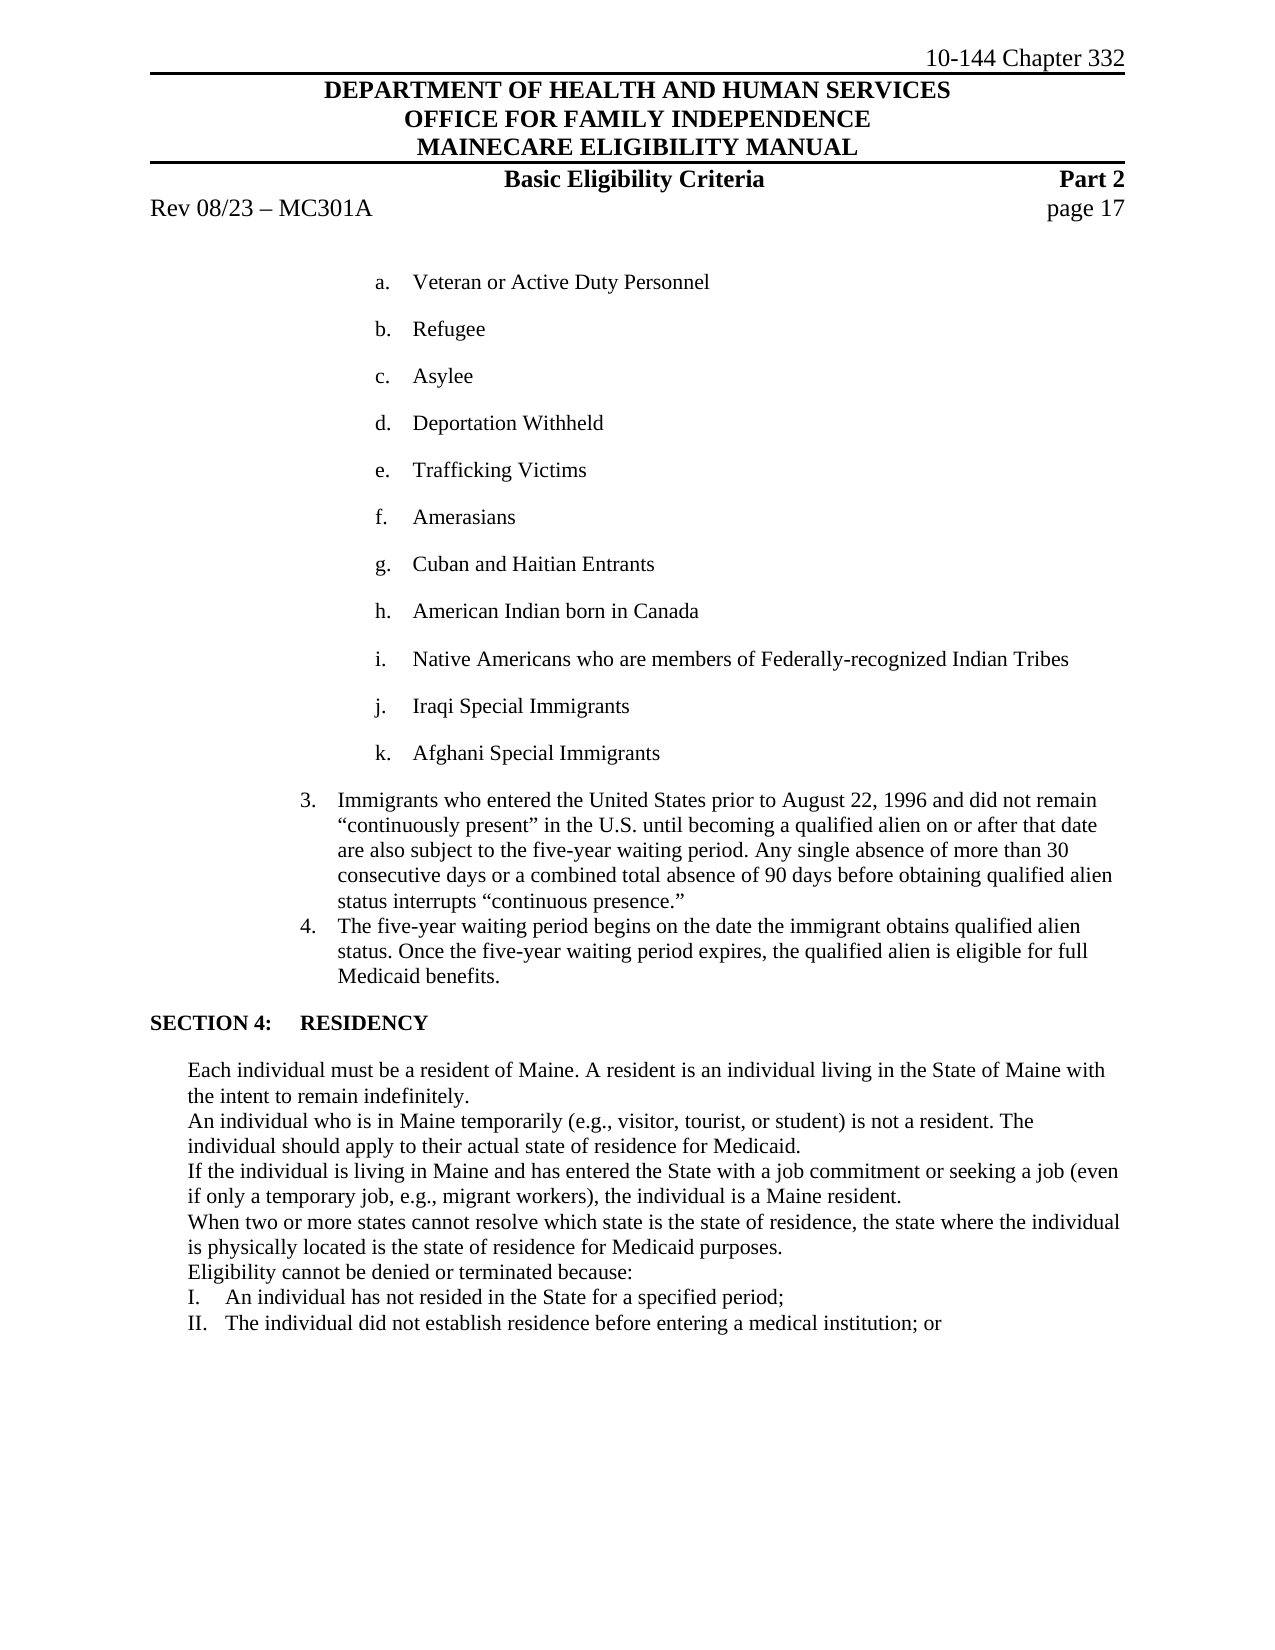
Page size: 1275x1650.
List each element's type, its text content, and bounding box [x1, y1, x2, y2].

list a. Veteran or Active Duty Personnel [375, 269, 1125, 294]
list k. Afghani Special Immigrants [375, 740, 1125, 765]
list h. American Indian born in Canada [375, 598, 1125, 624]
text When two or more states cannot resolve which state is the state of residence, the state where the individual is physically located is the state of residence for Medicaid purposes. [187, 1209, 1125, 1259]
subtitle SECTION 4: RESIDENCY [150, 1010, 1125, 1036]
list e. Trafficking Victims [375, 457, 1125, 482]
list c. Asylee [375, 363, 1125, 388]
text Eligibility cannot be denied or terminated because: [187, 1259, 1125, 1284]
text An individual who is in Maine temporarily (e.g., visitor, tourist, or student) is not a resident. The individual should apply to their actual state of residence for Medicaid. [187, 1108, 1125, 1158]
text Each individual must be a resident of Maine. A resident is an individual living in the State of Maine with the intent to remain indefinitely. [187, 1057, 1125, 1108]
text I. An individual has not resided in the State for a specified period; [187, 1284, 1125, 1309]
text II. The individual did not establish residence before entering a medical institution; or [187, 1309, 1125, 1335]
text 4. The five-year waiting period begins on the date the immigrant obtains qualified alien status. Once the five-year waiting period expires, the qualified alien is eligible for full Medicaid benefits. [300, 913, 1125, 988]
text 3. Immigrants who entered the United States prior to August 22, 1996 and did not remain “continuously present” in the U.S. until becoming a qualified alien on or after that date are also subject to the five-year waiting period. Any single absence of more than 30 consecutive days or a combined total absence of 90 days before obtaining qualified alien status interrupts “continuous presence.” [300, 787, 1125, 913]
text g. Cuban and Haitian Entrants [375, 551, 1125, 577]
list j. Iraqi Special Immigrants [375, 693, 1125, 718]
list i. Native Americans who are members of Federally-recognized Indian Tribes [375, 646, 1125, 671]
list b. Refugee [375, 316, 1125, 341]
list d. Deportation Withheld [375, 410, 1125, 435]
text If the individual is living in Maine and has entered the State with a job commitment or seeking a job (even if only a temporary job, e.g., migrant workers), the individual is a Maine resident. [187, 1158, 1125, 1209]
list f. Amerasians [375, 504, 1125, 529]
